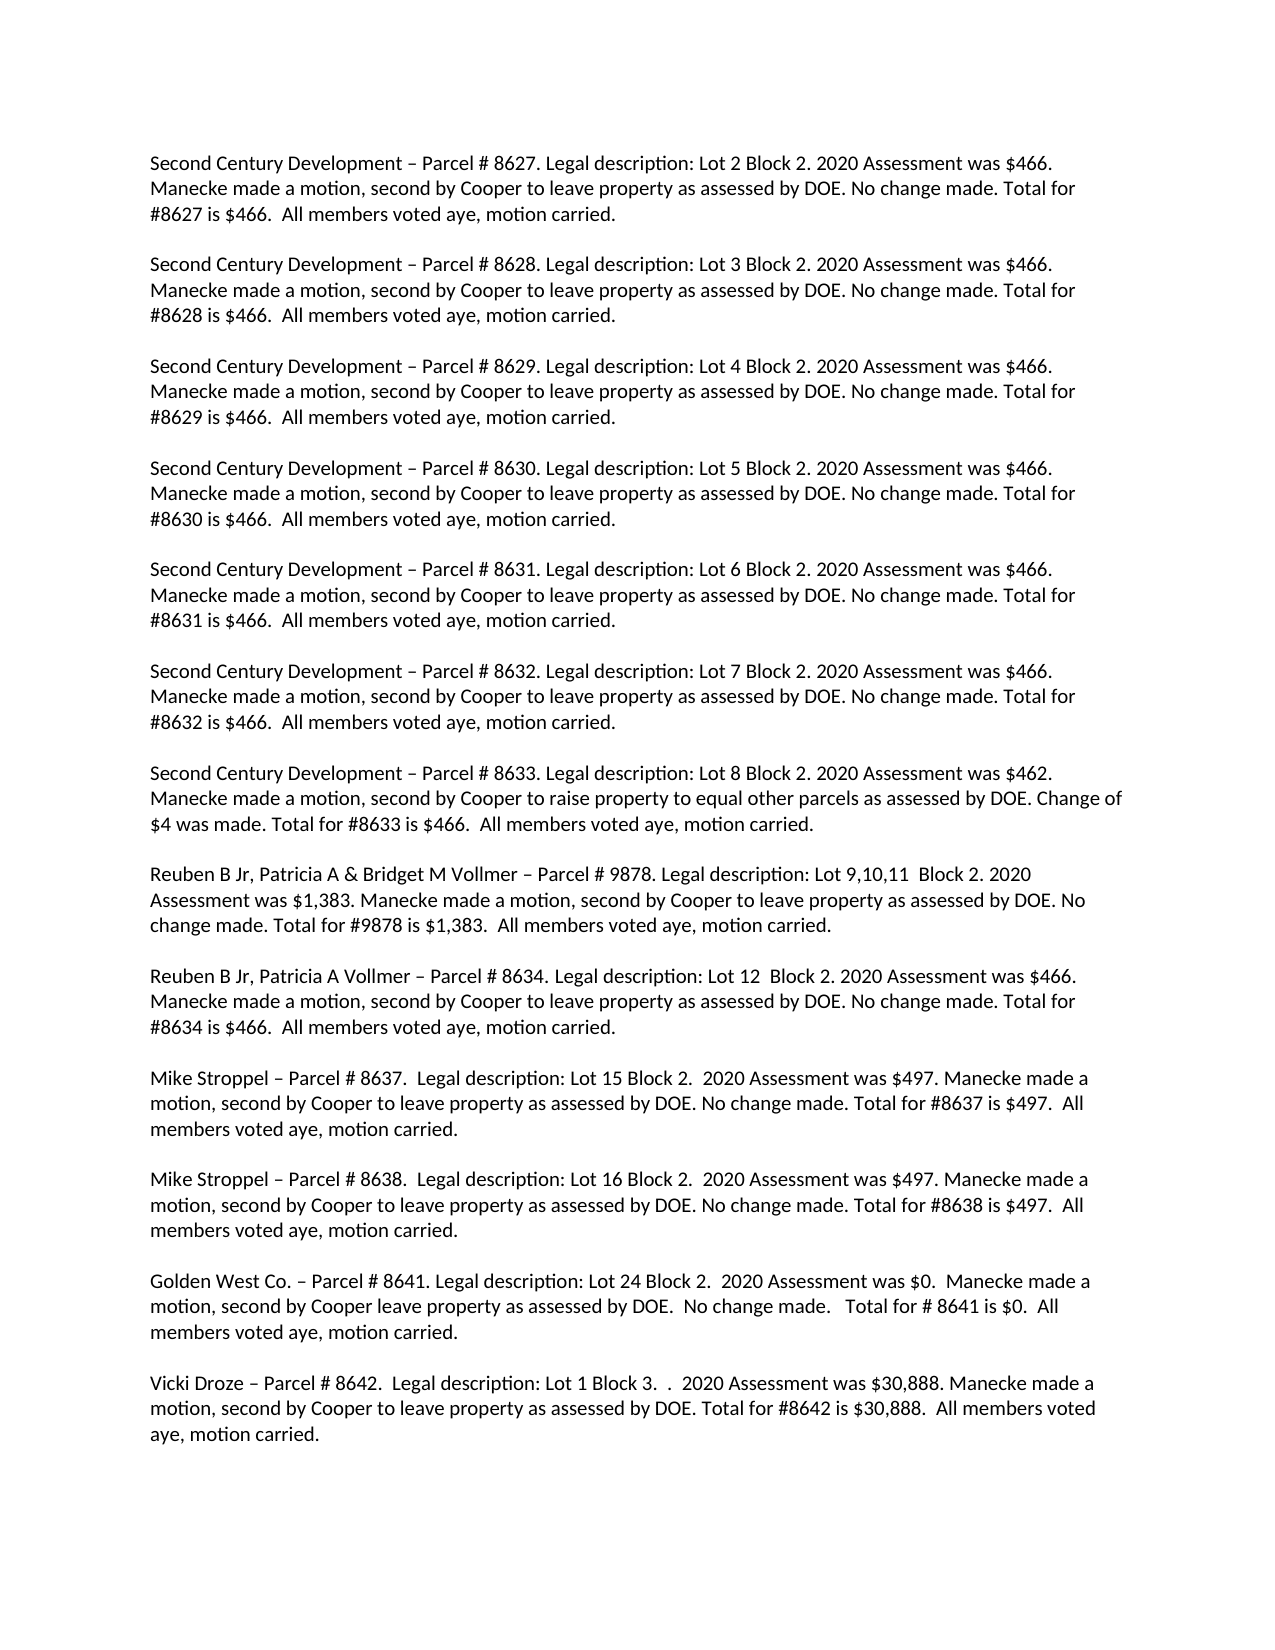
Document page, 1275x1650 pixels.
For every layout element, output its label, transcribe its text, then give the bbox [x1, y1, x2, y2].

text Golden West Co. – Parcel # 8641. Legal description: Lot 24 Block 2. 2020 Assessment was $0. Manecke made a motion, second by Cooper leave property as assessed by DOE. No change made. Total for # 8641 is $0. All members voted aye, motion carried. [150, 1268, 1125, 1344]
text Reuben B Jr, Patricia A & Bridget M Vollmer – Parcel # 9878. Legal description: Lot 9,10,11 Block 2. 2020 Assessment was $1,383. Manecke made a motion, second by Cooper to leave property as assessed by DOE. No change made. Total for #9878 is $1,383. All members voted aye, motion carried. [150, 862, 1125, 938]
text Mike Stroppel – Parcel # 8637. Legal description: Lot 15 Block 2. 2020 Assessment was $497. Manecke made a motion, second by Cooper to leave property as assessed by DOE. No change made. Total for #8637 is $497. All members voted aye, motion carried. [150, 1065, 1125, 1141]
text Reuben B Jr, Patricia A Vollmer – Parcel # 8634. Legal description: Lot 12 Block 2. 2020 Assessment was $466. Manecke made a motion, second by Cooper to leave property as assessed by DOE. No change made. Total for #8634 is $466. All members voted aye, motion carried. [150, 963, 1125, 1039]
text Second Century Development – Parcel # 8633. Legal description: Lot 8 Block 2. 2020 Assessment was $462. Manecke made a motion, second by Cooper to raise property to equal other parcels as assessed by DOE. Change of $4 was made. Total for #8633 is $466. All members voted aye, motion carried. [150, 760, 1125, 836]
text Mike Stroppel – Parcel # 8638. Legal description: Lot 16 Block 2. 2020 Assessment was $497. Manecke made a motion, second by Cooper to leave property as assessed by DOE. No change made. Total for #8638 is $497. All members voted aye, motion carried. [150, 1167, 1125, 1243]
text Second Century Development – Parcel # 8631. Legal description: Lot 6 Block 2. 2020 Assessment was $466. Manecke made a motion, second by Cooper to leave property as assessed by DOE. No change made. Total for #8631 is $466. All members voted aye, motion carried. [150, 557, 1125, 633]
text Second Century Development – Parcel # 8627. Legal description: Lot 2 Block 2. 2020 Assessment was $466. Manecke made a motion, second by Cooper to leave property as assessed by DOE. No change made. Total for #8627 is $466. All members voted aye, motion carried. [150, 150, 1125, 226]
text Vicki Droze – Parcel # 8642. Legal description: Lot 1 Block 3. . 2020 Assessment was $30,888. Manecke made a motion, second by Cooper to leave property as assessed by DOE. Total for #8642 is $30,888. All members voted aye, motion carried. [150, 1370, 1125, 1446]
text Second Century Development – Parcel # 8630. Legal description: Lot 5 Block 2. 2020 Assessment was $466. Manecke made a motion, second by Cooper to leave property as assessed by DOE. No change made. Total for #8630 is $466. All members voted aye, motion carried. [150, 455, 1125, 531]
text Second Century Development – Parcel # 8629. Legal description: Lot 4 Block 2. 2020 Assessment was $466. Manecke made a motion, second by Cooper to leave property as assessed by DOE. No change made. Total for #8629 is $466. All members voted aye, motion carried. [150, 353, 1125, 429]
text Second Century Development – Parcel # 8632. Legal description: Lot 7 Block 2. 2020 Assessment was $466. Manecke made a motion, second by Cooper to leave property as assessed by DOE. No change made. Total for #8632 is $466. All members voted aye, motion carried. [150, 658, 1125, 734]
text Second Century Development – Parcel # 8628. Legal description: Lot 3 Block 2. 2020 Assessment was $466. Manecke made a motion, second by Cooper to leave property as assessed by DOE. No change made. Total for #8628 is $466. All members voted aye, motion carried. [150, 252, 1125, 328]
